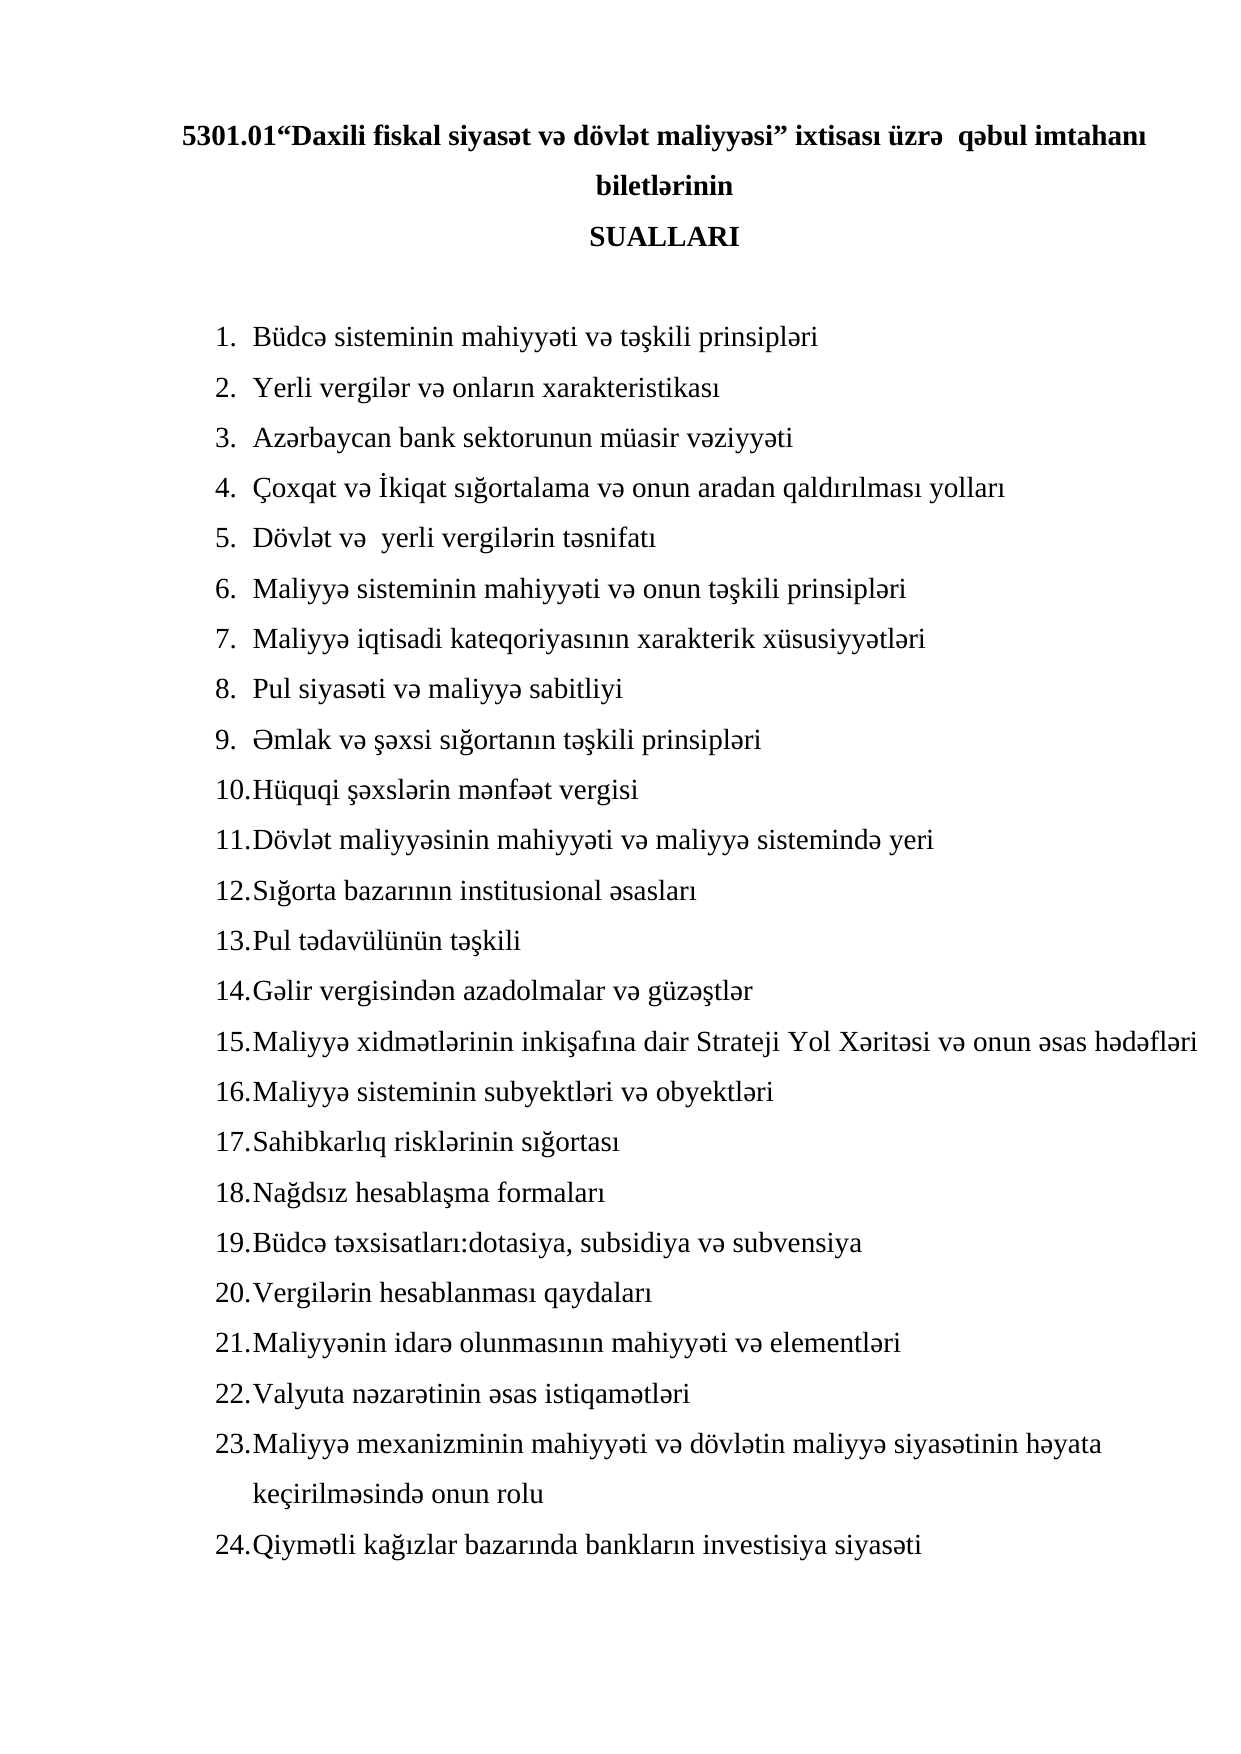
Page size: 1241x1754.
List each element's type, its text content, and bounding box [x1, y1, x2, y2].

title Sahibkarlıq risklərinin sığortası [215, 1124, 1205, 1158]
title Maliyyə iqtisadi kateqoriyasının xarakterik xüsusiyyətləri [215, 621, 1205, 655]
title Dövlət və yerli vergilərin təsnifatı [215, 521, 1205, 554]
title Maliyyə sisteminin subyektləri və obyektləri [215, 1074, 1205, 1108]
title Gəlir vergisindən azadolmalar və güzəştlər [215, 973, 1205, 1007]
text 5301.01“Daxili fiskal siyasət və dövlət maliyyəsi” ixtisası üzrə qəbul imtahanı biletlərinin [177, 118, 1152, 202]
title Qiymətli kağızlar bazarında bankların investisiya siyasəti [215, 1527, 1205, 1560]
title Pul siyasəti və maliyyə sabitliyi [215, 672, 1205, 705]
title Maliyyə xidmətlərinin inkişafına dair Strateji Yol Xəritəsi və onun əsas hədəfləri [215, 1024, 1205, 1057]
title Pul tədavülünün təşkili [215, 923, 1205, 957]
title Yerli vergilər və onların xarakteristikası [215, 370, 1205, 403]
title Maliyyənin idarə olunmasının mahiyyəti və elementləri [215, 1326, 1205, 1359]
title Dövlət maliyyəsinin mahiyyəti və maliyyə sistemində yeri [215, 822, 1205, 856]
title Valyuta nəzarətinin əsas istiqamətləri [215, 1376, 1205, 1409]
title Çoxqat və İkiqat sığortalama və onun aradan qaldırılması yolları [215, 470, 1205, 504]
title Əmlak və şəxsi sığortanın təşkili prinsipləri [215, 722, 1205, 755]
text SUALLARI [177, 219, 1152, 252]
title Büdcə sisteminin mahiyyəti və təşkili prinsipləri [215, 319, 1205, 353]
title Vergilərin hesablanması qaydaları [215, 1275, 1205, 1309]
title Nağdsız hesablaşma formaları [215, 1175, 1205, 1208]
title Maliyyə sisteminin mahiyyəti və onun təşkili prinsipləri [215, 571, 1205, 604]
title Hüquqi şəxslərin mənfəət vergisi [215, 772, 1205, 806]
title Sığorta bazarının institusional əsasları [215, 873, 1205, 906]
title Maliyyə mexanizminin mahiyyəti və dövlətin maliyyə siyasətinin həyata keçirilməsində onun rolu [215, 1426, 1205, 1510]
list Büdcə təxsisatları:dotasiya, subsidiya və subvensiya [215, 1225, 1152, 1258]
title Azərbaycan bank sektorunun müasir vəziyyəti [215, 420, 1205, 453]
